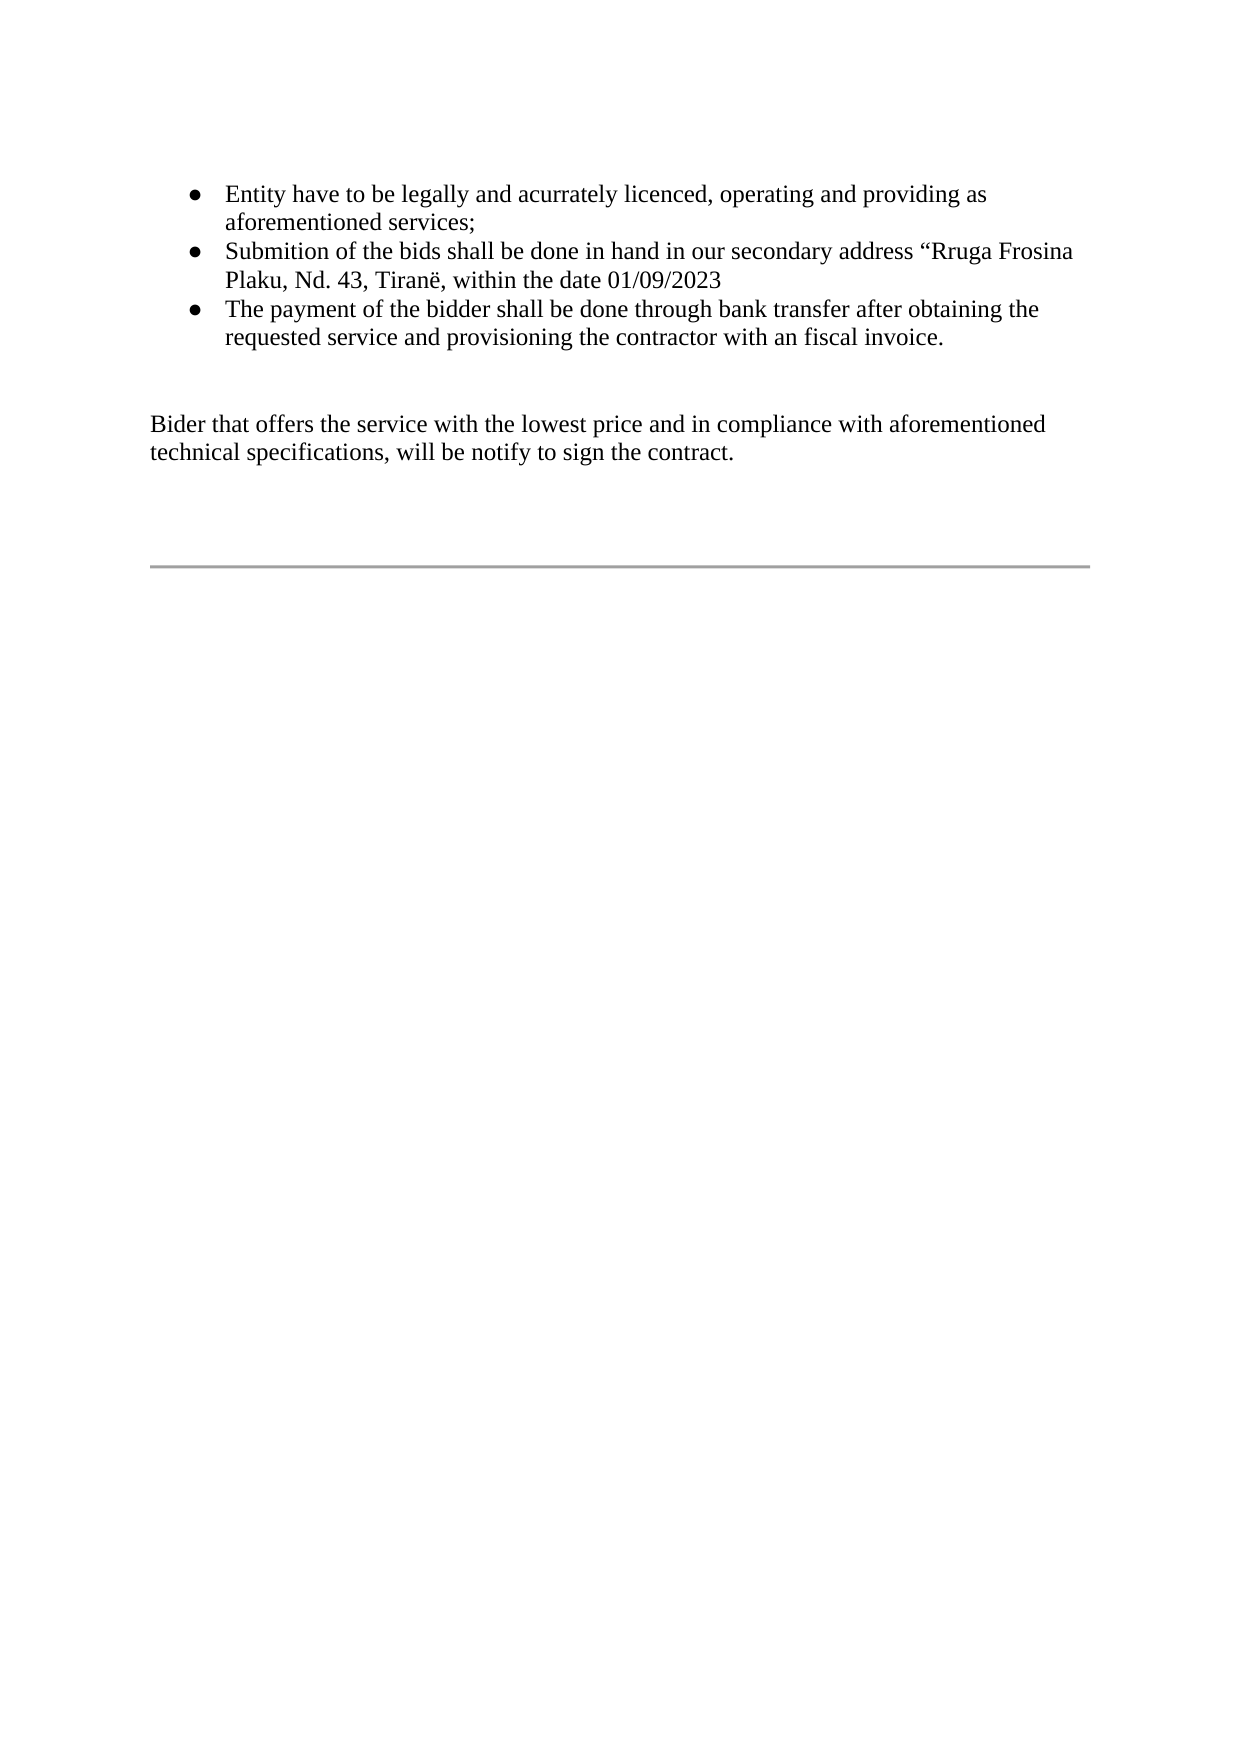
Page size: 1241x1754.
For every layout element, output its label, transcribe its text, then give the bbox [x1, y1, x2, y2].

list The payment of the bidder shall be done through bank transfer after obtaining the requested service and provisioning the contractor with an fiscal invoice. [187, 294, 1090, 351]
list Submition of the bids shall be done in hand in our secondary address “Rruga Frosina Plaku, Nd. 43, Tiranë, within the date 01/09/2023 [187, 236, 1090, 294]
text Bider that offers the service with the lowest price and in compliance with aforementioned technical specifications, will be notify to sign the contract. [150, 409, 1090, 466]
list Entity have to be legally and acurrately licenced, operating and providing as aforementioned services; [187, 179, 1090, 236]
